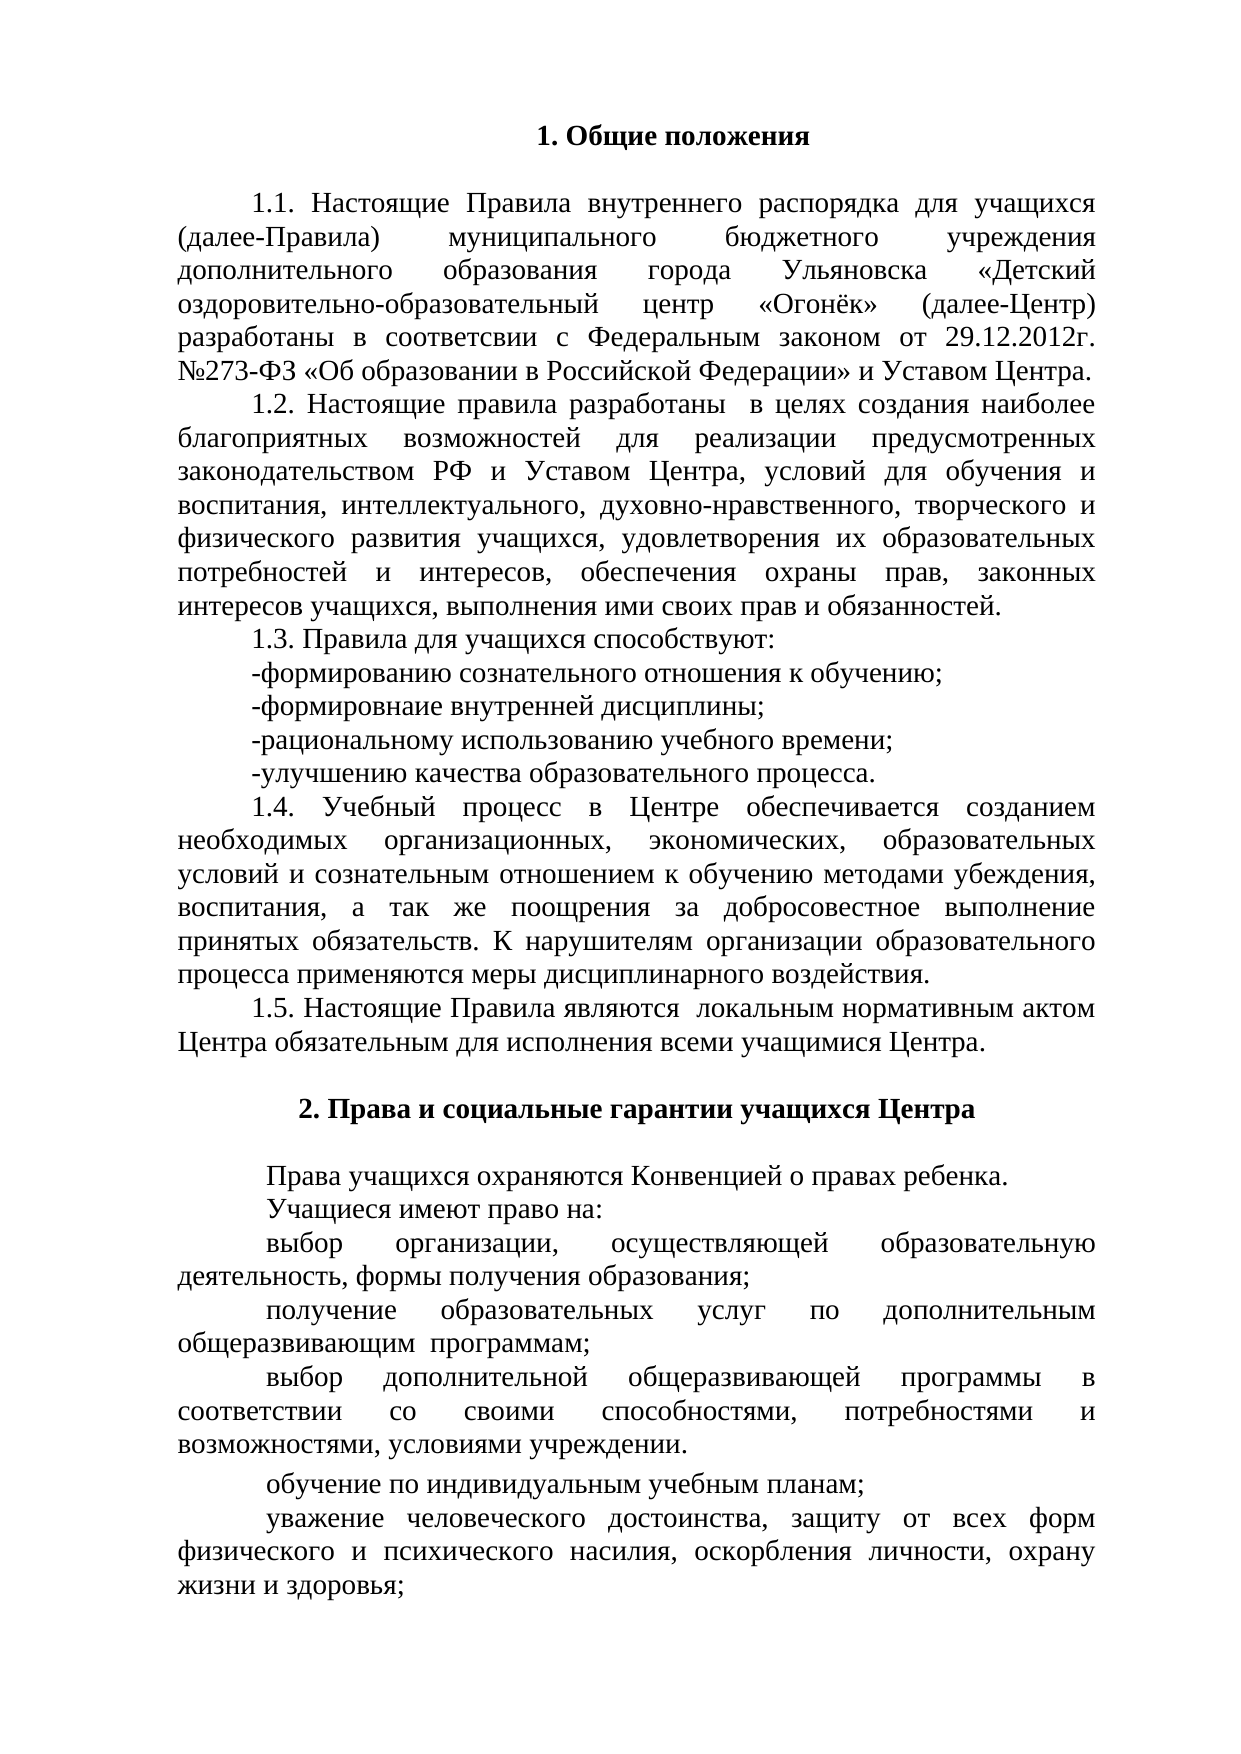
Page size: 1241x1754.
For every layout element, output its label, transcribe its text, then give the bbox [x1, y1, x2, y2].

text 1.1. Настоящие Правила внутреннего распорядка для учащихся (далее-Правила) муниципального бюджетного учреждения дополнительного образования города Ульяновска «Детский оздоровительно-образовательный центр «Огонёк» (далее-Центр) разработаны в соответсвии с Федеральным законом от 29.12.2012г. №273-ФЗ «Об образовании в Российской Федерации» и Уставом Центра. [177, 185, 1096, 386]
text -рациональному использованию учебного времени; [177, 722, 1096, 755]
text 1.2. Настоящие правила разработаны в целях создания наиболее благоприятных возможностей для реализации предусмотренных законодательством РФ и Уставом Центра, условий для обучения и воспитания, интеллектуального, духовно-нравственного, творческого и физического развития учащихся, удовлетворения их образовательных потребностей и интересов, обеспечения охраны прав, законных интересов учащихся, выполнения ими своих прав и обязанностей. [177, 386, 1096, 621]
text -формированию сознательного отношения к обучению; [177, 655, 1096, 688]
text -улучшению качества образовательного процесса. [177, 755, 1096, 789]
text обучение по индивидуальным учебным планам; [177, 1466, 1096, 1500]
text 1.4. Учебный процесс в Центре обеспечивается созданием необходимых организационных, экономических, образовательных условий и сознательным отношением к обучению методами убеждения, воспитания, а так же поощрения за добросовестное выполнение принятых обязательств. К нарушителям организации образовательного процесса применяются меры дисциплинарного воздействия. [177, 789, 1096, 990]
text уважение человеческого достоинства, защиту от всех форм физического и психического насилия, оскорбления личности, охрану жизни и здоровья; [177, 1500, 1096, 1600]
text 1. Общие положения [250, 118, 1096, 152]
text Учащиеся имеют право на: [177, 1191, 1096, 1225]
text 2. Права и социальные гарантии учащихся Центра [177, 1091, 1096, 1124]
text выбор организации, осуществляющей образовательную деятельность, формы получения образования; [177, 1225, 1096, 1292]
text выбор дополнительной общеразвивающей программы в соответствии со своими способностями, потребностями и возможностями, условиями учреждении. [177, 1359, 1096, 1460]
text получение образовательных услуг по дополнительным общеразвивающим программам; [177, 1292, 1096, 1359]
text Права учащихся охраняются Конвенцией о правах ребенка. [177, 1158, 1096, 1191]
text -формировнаие внутренней дисциплины; [177, 688, 1096, 722]
text 1.3. Правила для учащихся способствуют: [177, 621, 1096, 655]
text 1.5. Настоящие Правила являются локальным нормативным актом Центра обязательным для исполнения всеми учащимися Центра. [177, 990, 1096, 1057]
